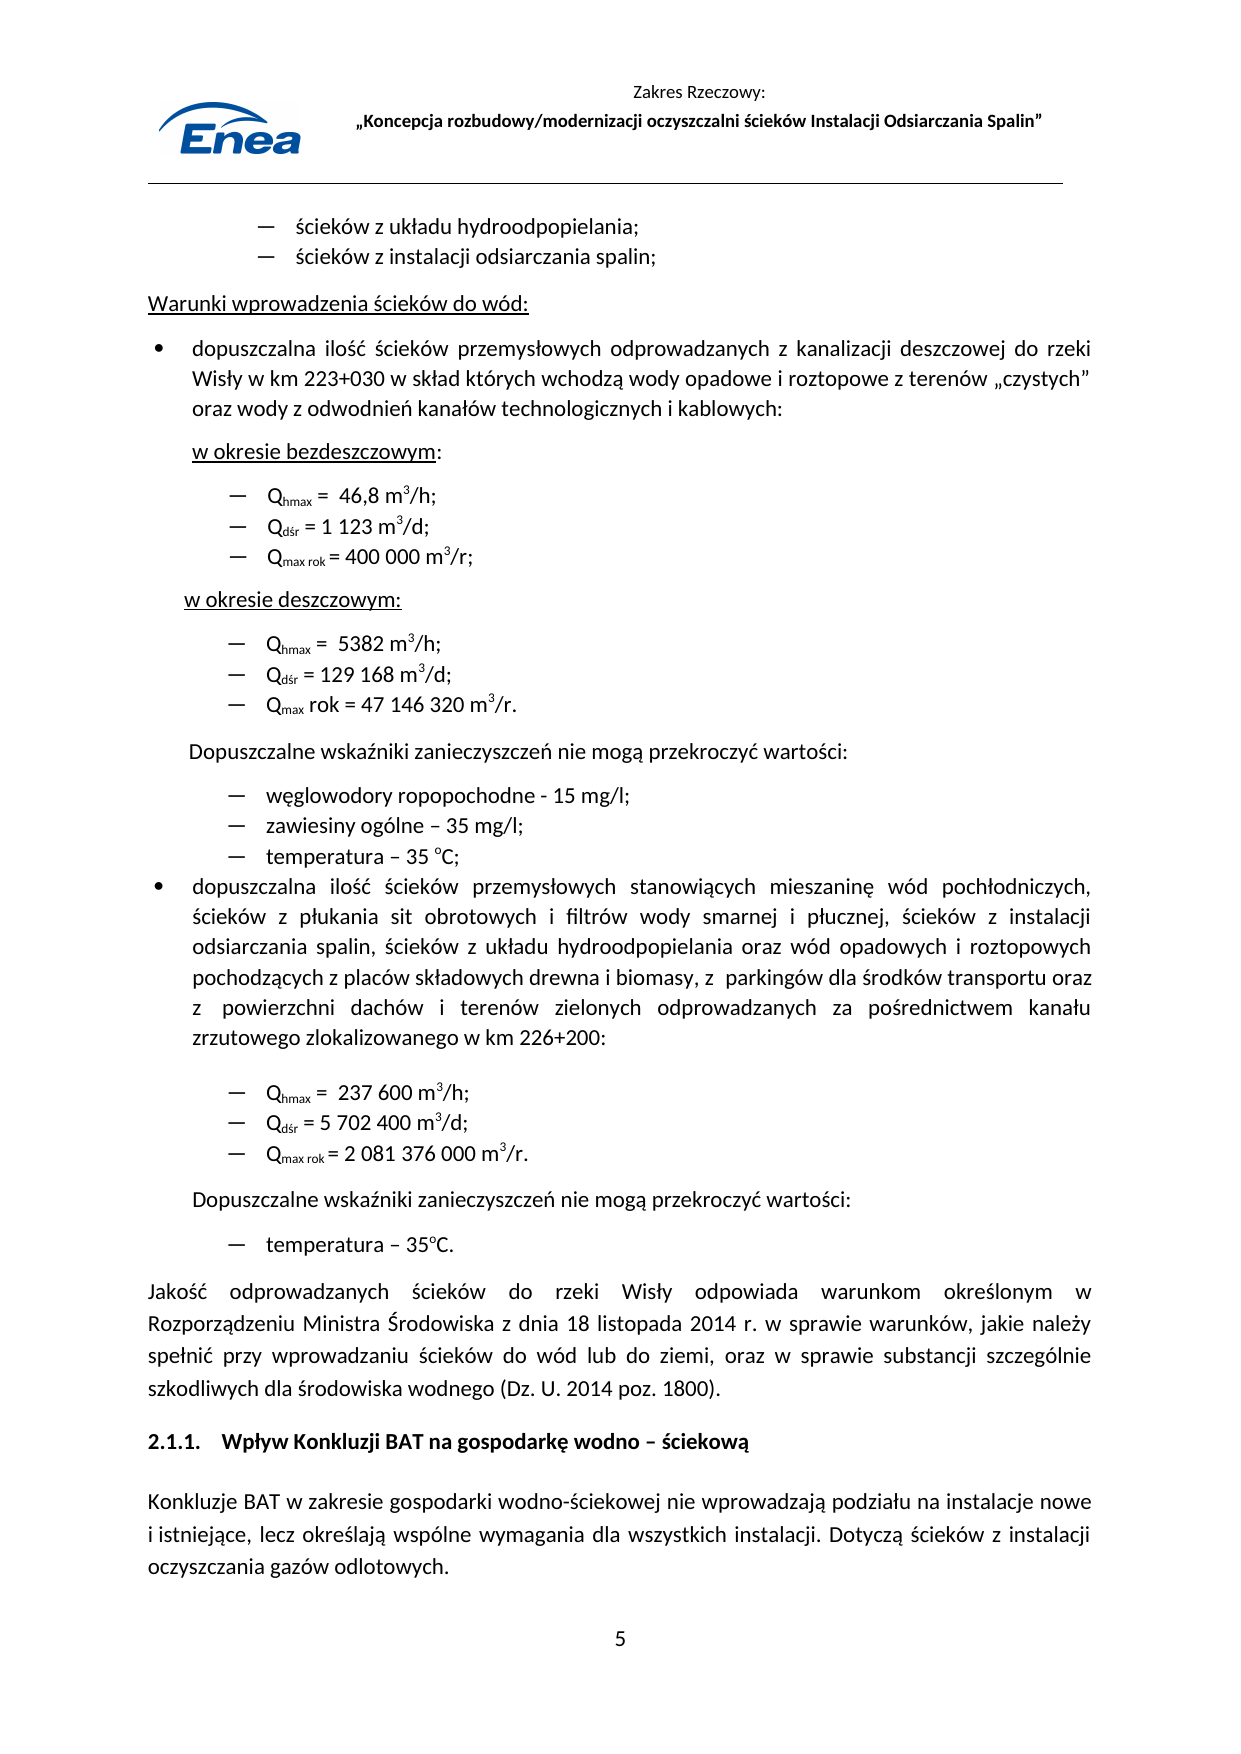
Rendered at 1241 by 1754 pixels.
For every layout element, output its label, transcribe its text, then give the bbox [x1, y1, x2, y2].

list Qmax rok = 2 081 376 000 m3/r. [228, 1139, 1093, 1167]
list Qdśr = 1 123 m3/d; [229, 512, 1093, 540]
text Dopuszczalne wskaźniki zanieczyszczeń nie mogą przekroczyć wartości: [192, 1186, 1093, 1214]
text Warunki wprowadzenia ścieków do wód: [148, 289, 1093, 317]
text w okresie deszczowym: [148, 585, 1093, 613]
list temperatura – 35oC. [228, 1230, 1093, 1258]
subtitle Wpływ Konkluzji BAT na gospodarkę wodno – ściekową [148, 1427, 1093, 1455]
list Qdśr = 129 168 m3/d; [228, 660, 1093, 688]
list Qmax rok = 400 000 m3/r; [230, 542, 1093, 570]
list ścieków z układu hydroodpopielania; [258, 212, 1093, 240]
list zawiesiny ogólne – 35 mg/l; [228, 812, 1093, 840]
list Qhmax = 237 600 m3/h; [228, 1078, 1093, 1106]
picture [158, 102, 301, 154]
list dopuszczalna ilość ścieków przemysłowych stanowiących mieszaninę wód pochłodniczych, ścieków z płukania sit obrotowych i filtrów wody smarnej i płucznej, ścieków z instalacji odsiarczania spalin, ścieków z układu hydroodpopielania oraz wód opadowych i roztopowych pochodzących z placów składowych drewna i biomasy, z parkingów dla środków transportu oraz z powierzchni dachów i terenów zielonych odprowadzanych za pośrednictwem kanału zrzutowego zlokalizowanego w km 226+200: [154, 872, 1093, 1051]
list Qdśr = 5 702 400 m3/d; [228, 1108, 1093, 1137]
list dopuszczalna ilość ścieków przemysłowych odprowadzanych z kanalizacji deszczowej do rzeki Wisły w km 223+030 w skład których wchodzą wody opadowe i roztopowe z terenów „czystych” oraz wody z odwodnień kanałów technologicznych i kablowych: [155, 334, 1093, 422]
list Qmax rok = 47 146 320 m3/r. [228, 690, 1093, 718]
list temperatura – 35 oC; [228, 842, 1093, 870]
text Dopuszczalne wskaźniki zanieczyszczeń nie mogą przekroczyć wartości: [148, 737, 1093, 765]
text Konkluzje BAT w zakresie gospodarki wodno-ściekowej nie wprowadzają podziału na instalacje nowe i istniejące, lecz określają wspólne wymagania dla wszystkich instalacji. Dotyczą ścieków z instalacji oczyszczania gazów odlotowych. [148, 1487, 1093, 1580]
text Jakość odprowadzanych ścieków do rzeki Wisły odpowiada warunkom określonym w Rozporządzeniu Ministra Środowiska z dnia 18 listopada 2014 r. w sprawie warunków, jakie należy spełnić przy wprowadzaniu ścieków do wód lub do ziemi, oraz w sprawie substancji szczególnie szkodliwych dla środowiska wodnego (Dz. U. 2014 poz. 1800). [148, 1277, 1093, 1402]
list ścieków z instalacji odsiarczania spalin; [258, 242, 1093, 270]
list w okresie bezdeszczowym: [192, 437, 1093, 465]
list Qhmax = 46,8 m3/h; [229, 482, 1093, 510]
list węglowodory ropopochodne - 15 mg/l; [228, 781, 1093, 809]
list Qhmax = 5382 m3/h; [228, 629, 1093, 657]
